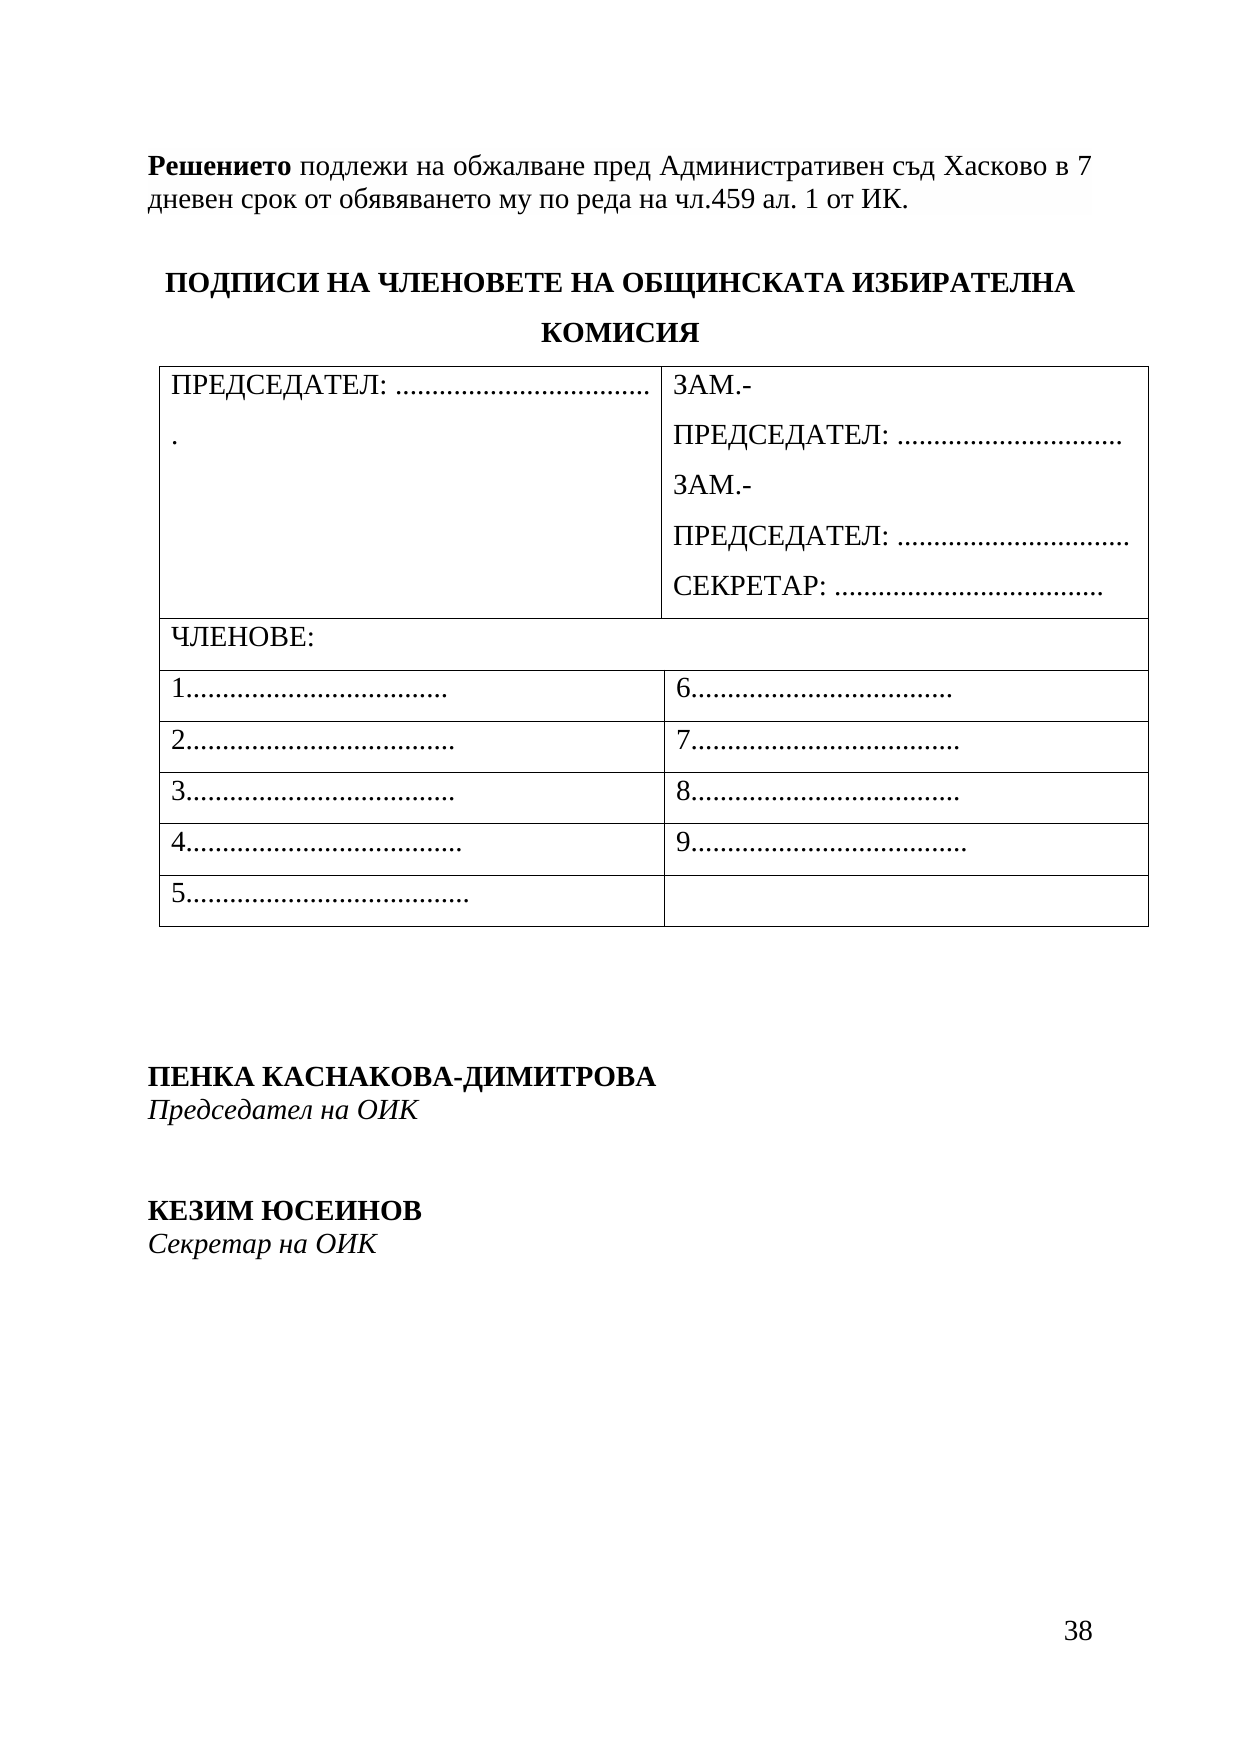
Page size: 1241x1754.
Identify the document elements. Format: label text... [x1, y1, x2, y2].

table_cell ЧЛЕНОВЕ: [160, 619, 1148, 669]
table_header ЗАМ.-ПРЕДСЕДАТЕЛ: ............................... ЗАМ.-ПРЕДСЕДАТЕЛ: ................................ СЕКРЕТАР: ..................................... [662, 367, 1148, 618]
table_cell 1.................................... [160, 671, 664, 721]
table_cell 2..................................... [160, 722, 664, 772]
table_cell [665, 876, 1148, 926]
text Решението подлежи на обжалване пред Административен съд Хасково в 7 дневен срок от обявяването му по реда на чл.459 ал. 1 от ИК. [148, 148, 1092, 215]
text КЕЗИМ ЮСЕИНОВ [148, 1193, 1092, 1226]
text Секретар на ОИК [148, 1226, 1092, 1260]
text ПОДПИСИ НА ЧЛЕНОВЕТЕ НА ОБЩИНСКАТА ИЗБИРАТЕЛНА КОМИСИЯ [148, 265, 1092, 349]
table_cell 8..................................... [665, 773, 1148, 823]
table_cell 9...................................... [665, 824, 1148, 874]
table_header ПРЕДСЕДАТЕЛ: .................................... [160, 367, 661, 618]
table_cell 6.................................... [665, 671, 1148, 721]
text ПЕНКА КАСНАКОВА-ДИМИТРОВА [148, 1059, 1092, 1092]
table_cell 3..................................... [160, 773, 664, 823]
table_cell 4...................................... [160, 824, 664, 874]
table_cell 7..................................... [665, 722, 1148, 772]
table_cell 5....................................... [160, 876, 664, 926]
text Председател на ОИК [148, 1092, 1092, 1126]
